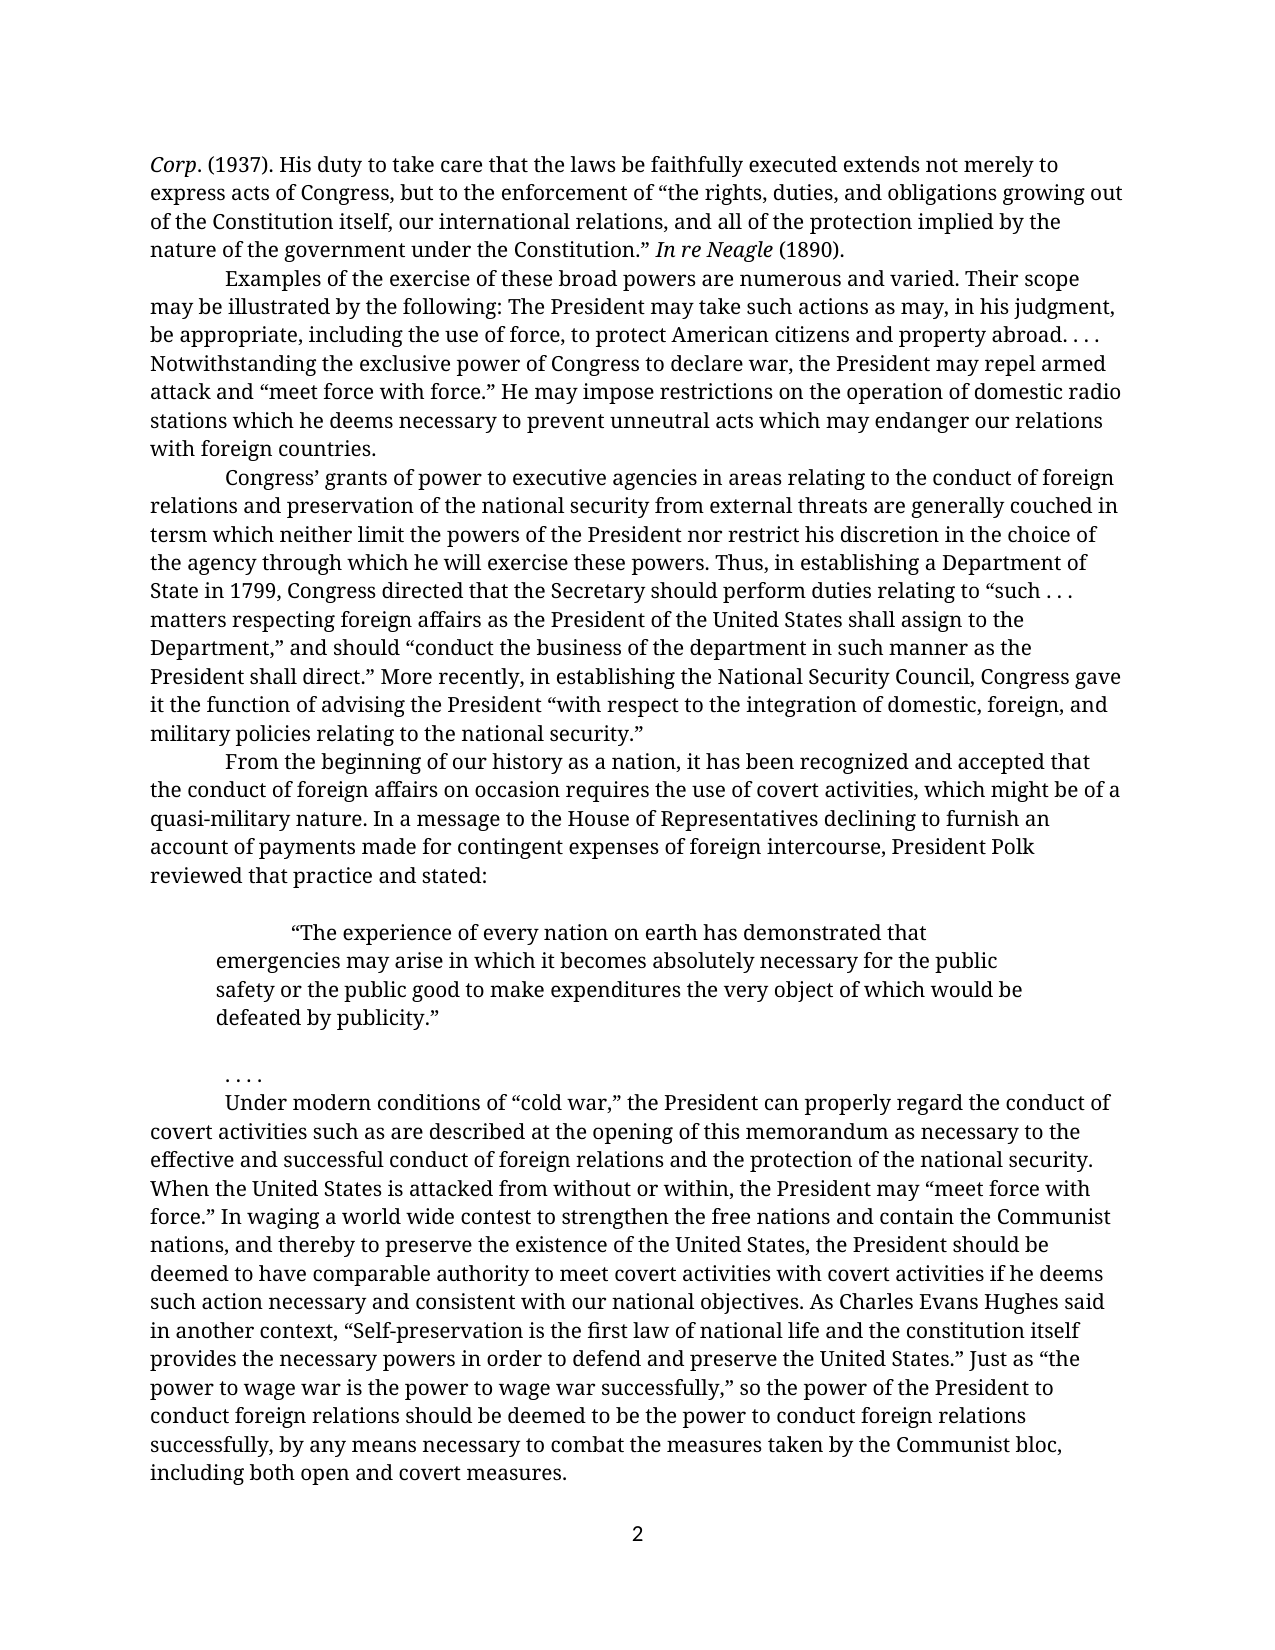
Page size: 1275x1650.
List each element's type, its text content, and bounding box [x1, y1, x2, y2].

text Examples of the exercise of these broad powers are numerous and varied. Their scope may be illustrated by the following: The President may take such actions as may, in his judgment, be appropriate, including the use of force, to protect American citizens and property abroad. . . . Notwithstanding the exclusive power of Congress to declare war, the President may repel armed attack and “meet force with force.” He may impose restrictions on the operation of domestic radio stations which he deems necessary to prevent unneutral acts which may endanger our relations with foreign countries. [150, 264, 1125, 463]
text . . . . [150, 1060, 1125, 1088]
text From the beginning of our history as a nation, it has been recognized and accepted that the conduct of foreign affairs on occasion requires the use of covert activities, which might be of a quasi-military nature. In a message to the House of Representatives declining to furnish an account of payments made for contingent expenses of foreign intercourse, President Polk reviewed that practice and stated: [150, 747, 1125, 889]
text Congress’ grants of power to executive agencies in areas relating to the conduct of foreign relations and preservation of the national security from external threats are generally couched in tersm which neither limit the powers of the President nor restrict his discretion in the choice of the agency through which he will exercise these powers. Thus, in establishing a Department of State in 1799, Congress directed that the Secretary should perform duties relating to “such . . . matters respecting foreign affairs as the President of the United States shall assign to the Department,” and should “conduct the business of the department in such manner as the President shall direct.” More recently, in establishing the National Security Council, Congress gave it the function of advising the President “with respect to the integration of domestic, foreign, and military policies relating to the national security.” [150, 463, 1125, 747]
text Under modern conditions of “cold war,” the President can properly regard the conduct of covert activities such as are described at the opening of this memorandum as necessary to the effective and successful conduct of foreign relations and the protection of the national security. When the United States is attacked from without or within, the President may “meet force with force.” In waging a world wide contest to strengthen the free nations and contain the Communist nations, and thereby to preserve the existence of the United States, the President should be deemed to have comparable authority to meet covert activities with covert activities if he deems such action necessary and consistent with our national objectives. As Charles Evans Hughes said in another context, “Self-preservation is the first law of national life and the constitution itself provides the necessary powers in order to defend and preserve the United States.” Just as “the power to wage war is the power to wage war successfully,” so the power of the President to conduct foreign relations should be deemed to be the power to conduct foreign relations successfully, by any means necessary to combat the measures taken by the Communist bloc, including both open and covert measures. [150, 1088, 1125, 1487]
text “The experience of every nation on earth has demonstrated that emergencies may arise in which it becomes absolutely necessary for the public safety or the public good to make expenditures the very object of which would be defeated by publicity.” [216, 918, 1050, 1032]
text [150, 150, 1125, 264]
